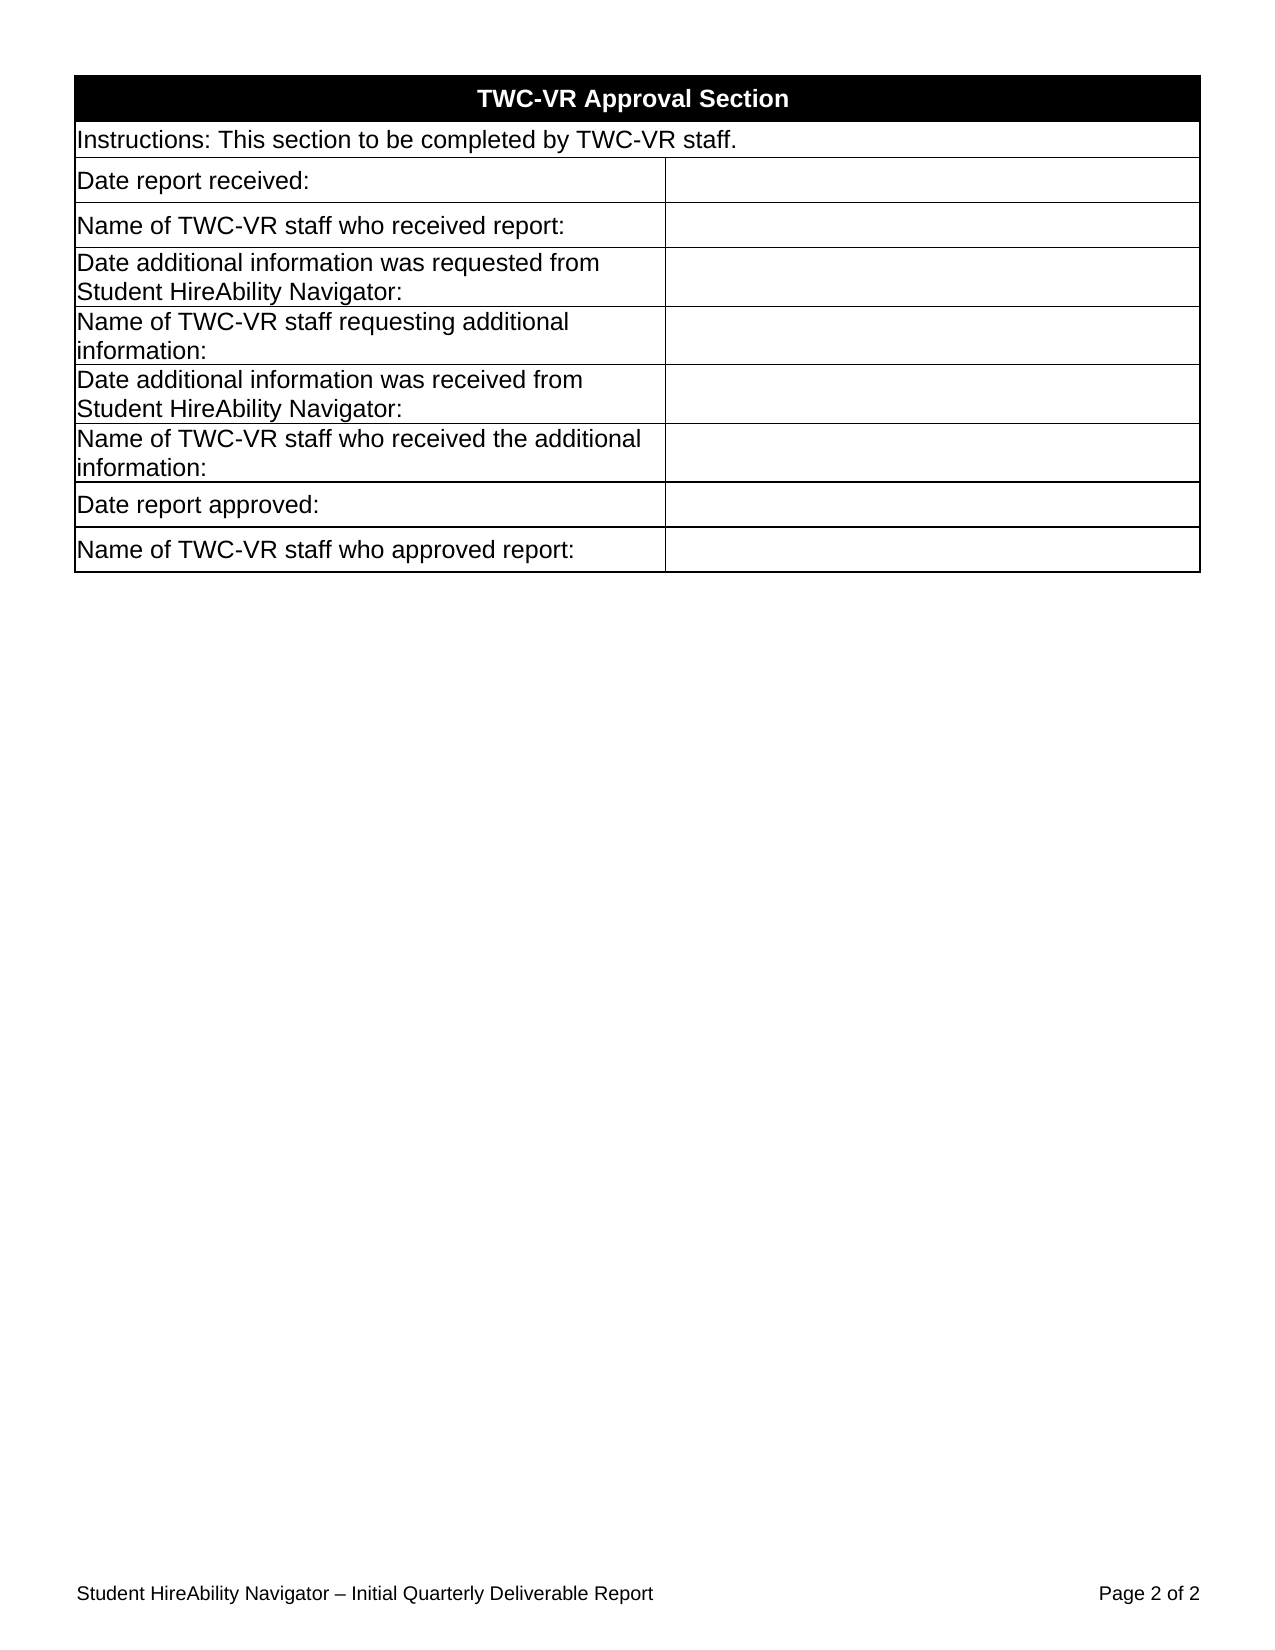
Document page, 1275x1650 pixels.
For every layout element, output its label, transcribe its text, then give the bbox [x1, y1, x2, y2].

table_cell Date additional information was received from Student HireAbility Navigator: [76, 365, 665, 423]
table_cell Name of TWC-VR staff who approved report: [76, 528, 665, 571]
table_cell Date additional information was requested from Student HireAbility Navigator: [76, 248, 665, 306]
table_cell [666, 158, 1199, 202]
table_cell [666, 307, 1199, 364]
table_cell [666, 248, 1199, 306]
table_cell Date report approved: [76, 483, 665, 526]
table_cell [666, 483, 1199, 526]
table_cell Name of TWC-VR staff who received the additional information: [76, 424, 665, 481]
table_cell [666, 203, 1199, 247]
table_cell [666, 528, 1199, 571]
table_cell TWC-VR Approval Section [76, 76, 1199, 121]
table_cell Instructions: This section to be completed by TWC-VR staff. [76, 122, 1199, 157]
table_cell Name of TWC-VR staff requesting additional information: [76, 307, 665, 364]
table_cell [666, 424, 1199, 481]
table_cell Date report received: [76, 158, 665, 202]
table_cell [666, 365, 1199, 423]
table_cell Name of TWC-VR staff who received report: [76, 203, 665, 247]
